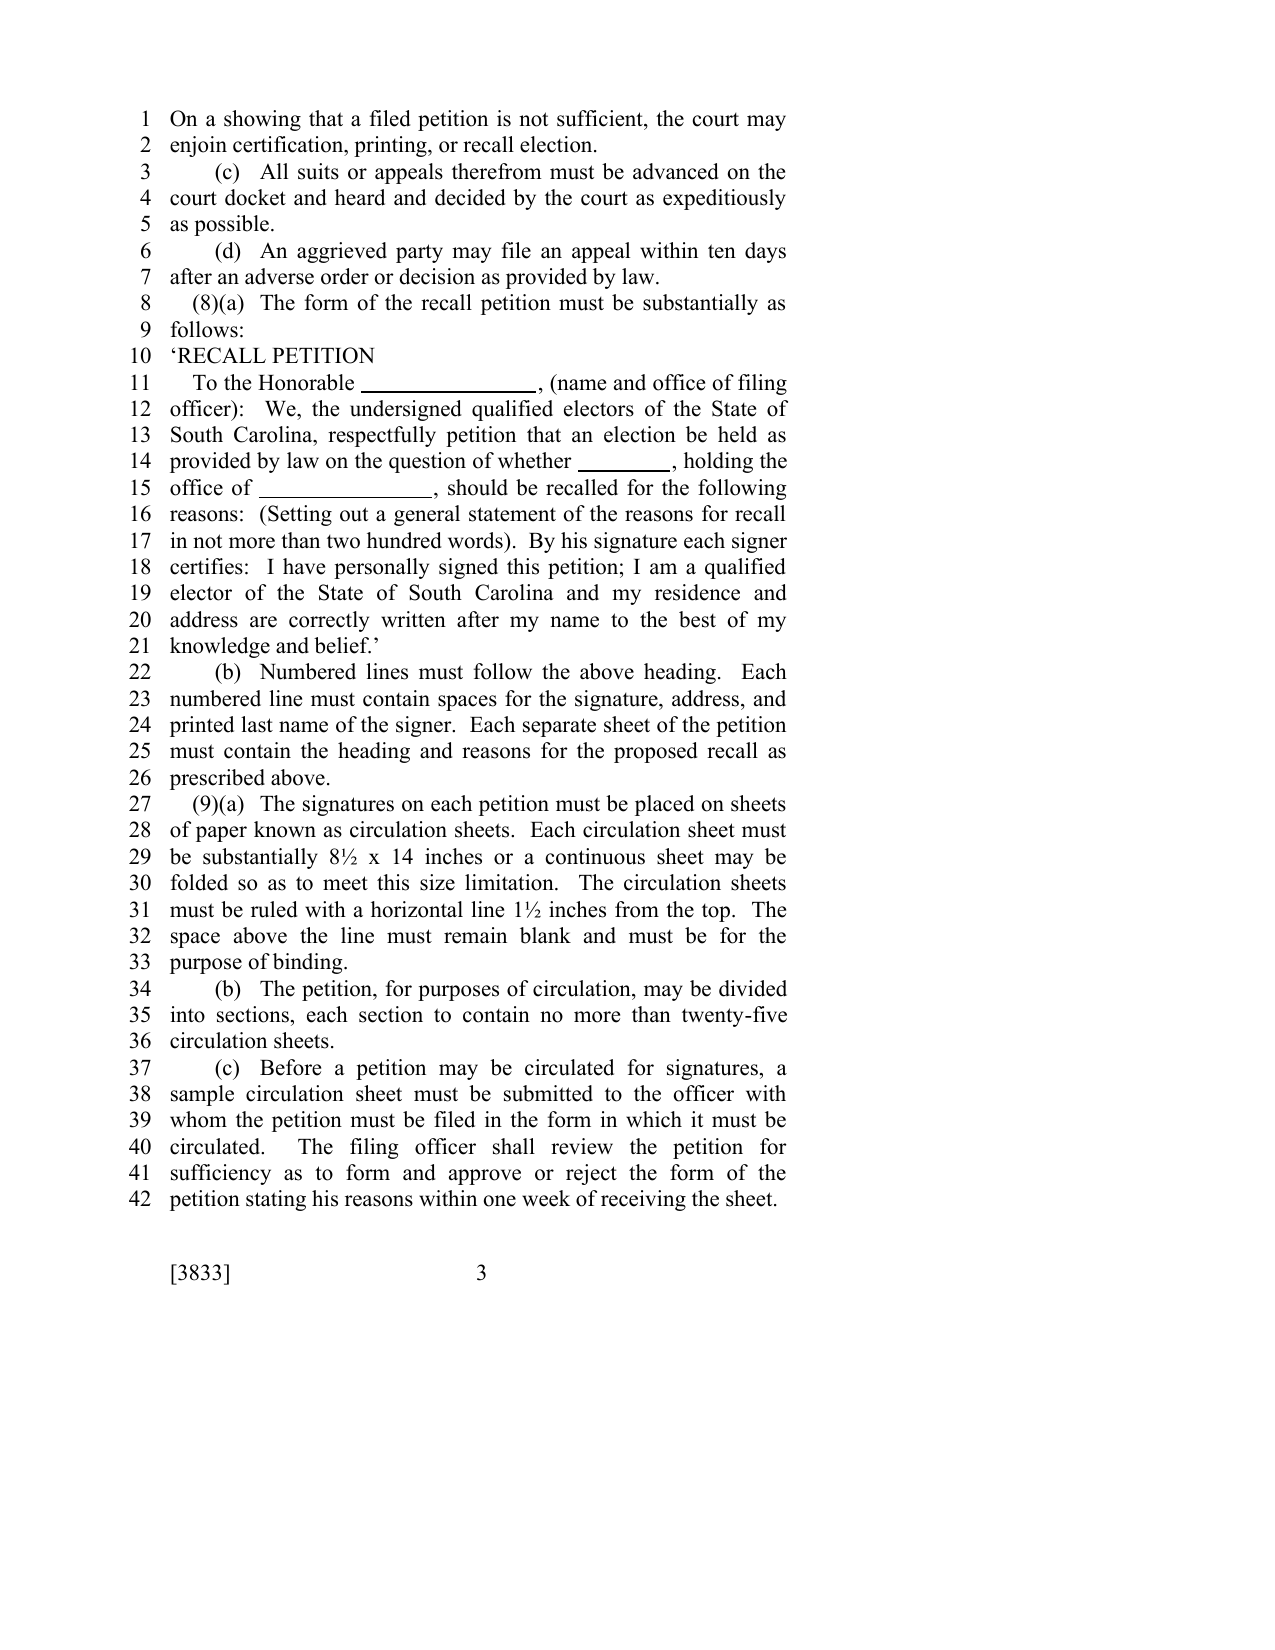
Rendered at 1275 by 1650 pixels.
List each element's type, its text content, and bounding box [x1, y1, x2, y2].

text (d) An aggrieved party may file an appeal within ten days after an adverse order or decision as provided by law. [169, 237, 787, 289]
text To the Honorable , (name and office of filing officer): We, the undersigned qualified electors of the State of South Carolina, respectfully petition that an election be held as provided by law on the question of whether , holding the office of , should be recalled for the following reasons: (Setting out a general statement of the reasons for recall in not more than two hundred words). By his signature each signer certifies: I have personally signed this petition; I am a qualified elector of the State of South Carolina and my residence and address are correctly written after my name to the best of my knowledge and belief.’ [169, 368, 787, 658]
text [169, 105, 787, 158]
text (9)(a) The signatures on each petition must be placed on sheets of paper known as circulation sheets. Each circulation sheet must be substantially 8½ x 14 inches or a continuous sheet may be folded so as to meet this size limitation. The circulation sheets must be ruled with a horizontal line 1½ inches from the top. The space above the line must remain blank and must be for the purpose of binding. [169, 790, 787, 975]
text ‘RECALL PETITION [169, 342, 787, 368]
text (8)(a) The form of the recall petition must be substantially as follows: [169, 289, 787, 342]
text (c) All suits or appeals therefrom must be advanced on the court docket and heard and decided by the court as expeditiously as possible. [169, 158, 787, 237]
text (b) Numbered lines must follow the above heading. Each numbered line must contain spaces for the signature, address, and printed last name of the signer. Each separate sheet of the petition must contain the heading and reasons for the proposed recall as prescribed above. [169, 658, 787, 790]
text (c) Before a petition may be circulated for signatures, a sample circulation sheet must be submitted to the officer with whom the petition must be filed in the form in which it must be circulated. The filing officer shall review the petition for sufficiency as to form and approve or reject the form of the petition stating his reasons within one week of receiving the sheet. [169, 1054, 787, 1212]
text (b) The petition, for purposes of circulation, may be divided into sections, each section to contain no more than twenty-five circulation sheets. [169, 975, 787, 1054]
